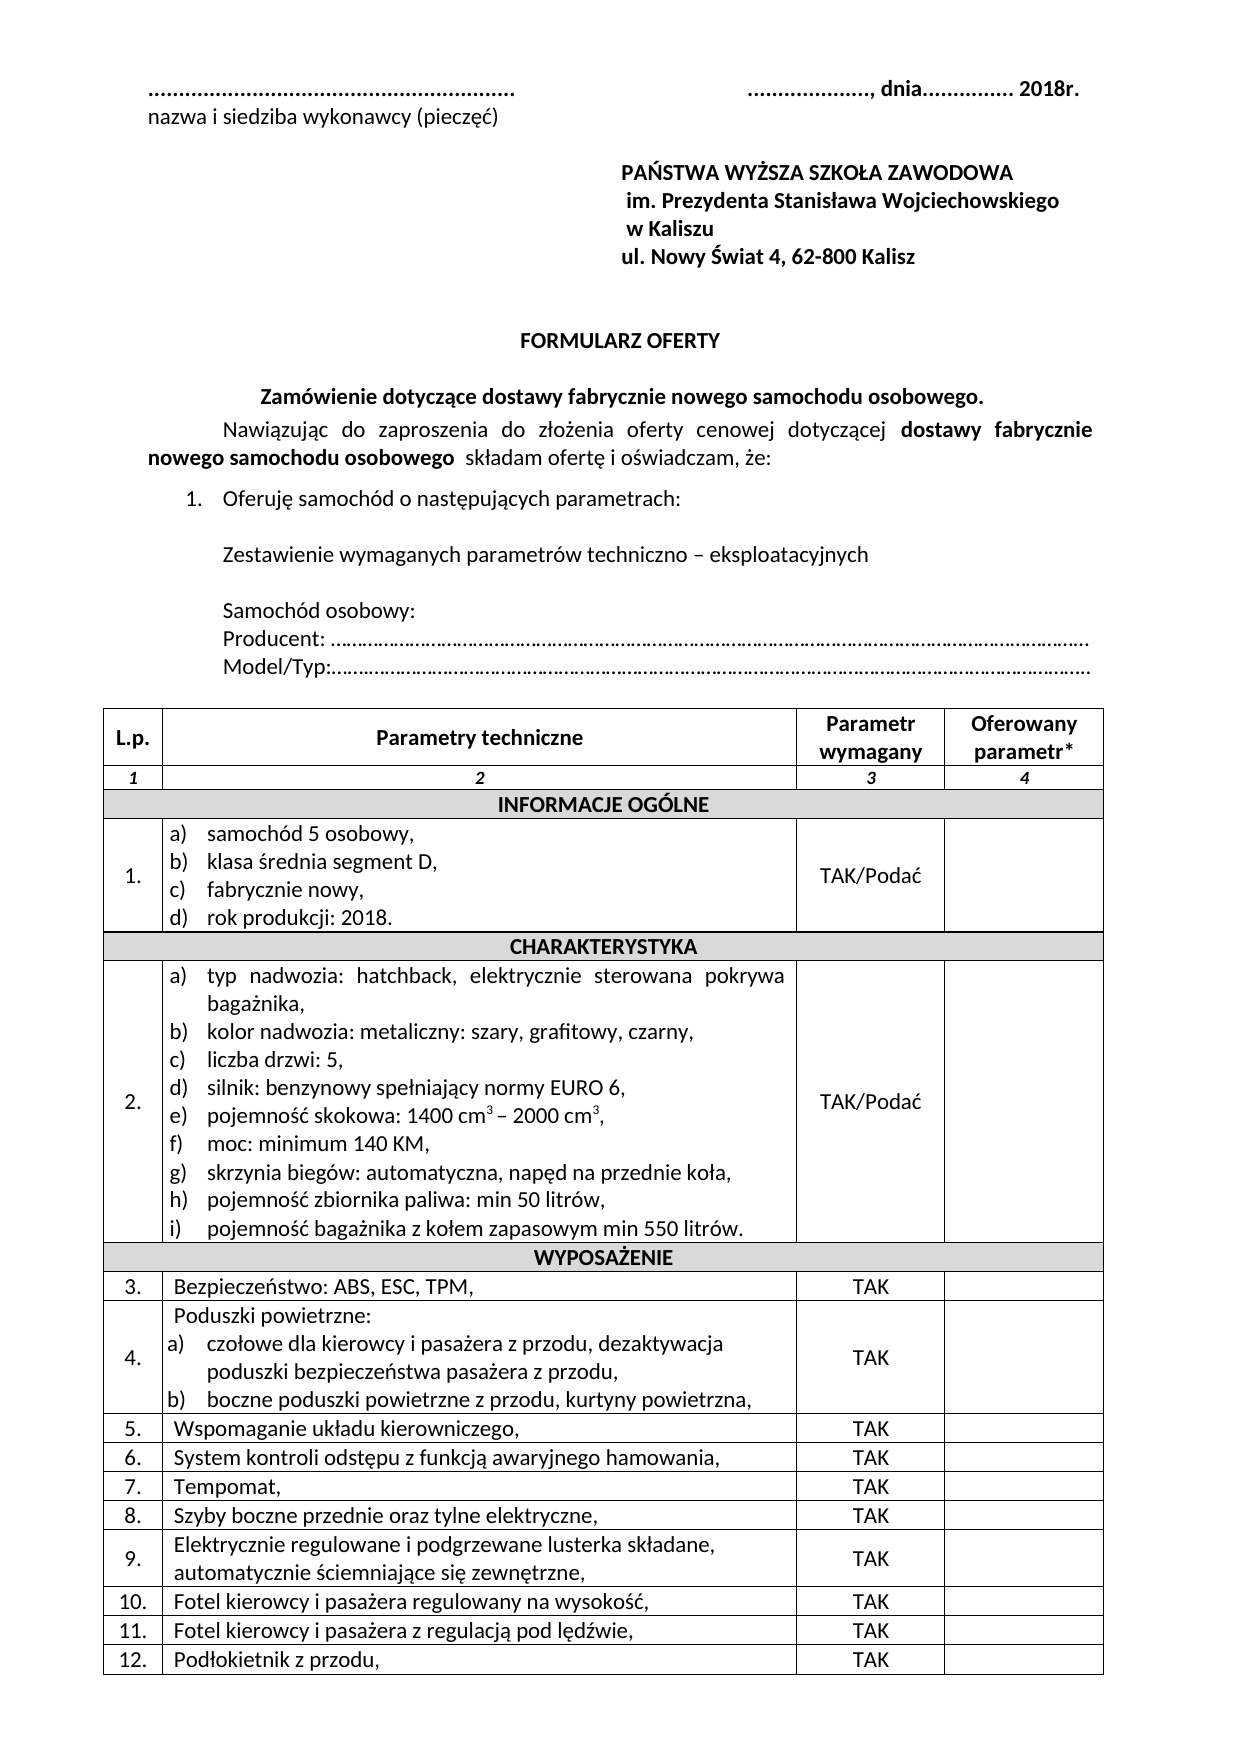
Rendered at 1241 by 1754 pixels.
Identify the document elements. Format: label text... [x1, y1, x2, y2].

text Zamówienie dotyczące dostawy fabrycznie nowego samochodu osobowego. [148, 382, 1093, 410]
table_cell TAK/Podać [797, 819, 944, 931]
table_cell TAK [797, 1472, 944, 1500]
table_cell [945, 961, 1103, 1242]
table_cell 7. [104, 1472, 162, 1500]
table_cell [945, 1472, 1103, 1500]
table_cell 3 [797, 766, 944, 789]
table_cell TAK [797, 1616, 944, 1644]
table_cell typ nadwozia: hatchback, elektrycznie sterowana pokrywa bagażnika, kolor nadwozia: metaliczny: szary, grafitowy, czarny, liczba drzwi: 5, silnik: benzynowy spełniający normy EURO 6, pojemność skokowa: 1400 cm3 – 2000 cm3, moc: minimum 140 KM, skrzynia biegów: automatyczna, napęd na przednie koła, pojemność zbiornika paliwa: min 50 litrów, pojemność bagażnika z kołem zapasowym min 550 litrów. [163, 961, 796, 1242]
text PAŃSTWA WYŻSZA SZKOŁA ZAWODOWA im. Prezydenta Stanisława Wojciechowskiego w Kaliszu [148, 158, 1093, 242]
table_cell CHARAKTERYSTYKA [104, 933, 1103, 960]
table_cell TAK [797, 1530, 944, 1586]
table_cell Fotel kierowcy i pasażera regulowany na wysokość, [163, 1587, 796, 1615]
table_cell 1. [104, 819, 162, 931]
text Nawiązując do zaproszenia do złożenia oferty cenowej dotyczącej dostawy fabrycznie nowego samochodu osobowego składam ofertę i oświadczam, że: [148, 415, 1093, 471]
table_cell 12. [104, 1645, 162, 1673]
table_cell [945, 1501, 1103, 1529]
table_cell 4. [104, 1301, 162, 1413]
table_cell TAK/Podać [797, 961, 944, 1242]
text FORMULARZ OFERTY [148, 326, 1093, 354]
text Samochód osobowy: [223, 596, 1093, 624]
table_cell [945, 1272, 1103, 1300]
text Zestawienie wymaganych parametrów techniczno – eksploatacyjnych [223, 540, 1093, 568]
table_cell [945, 1530, 1103, 1586]
table_cell [945, 1414, 1103, 1442]
table_cell Wspomaganie układu kierowniczego, [163, 1414, 796, 1442]
table_cell 2 [163, 766, 796, 789]
list Oferuję samochód o następujących parametrach: [185, 484, 1093, 512]
text Producent: ……………………………………………………………………………………………………………………………… [223, 624, 1093, 652]
table_cell TAK [797, 1501, 944, 1529]
table_cell TAK [797, 1272, 944, 1300]
table_cell System kontroli odstępu z funkcją awaryjnego hamowania, [163, 1443, 796, 1471]
table_cell INFORMACJE OGÓLNE [104, 790, 1103, 818]
table_cell TAK [797, 1414, 944, 1442]
table_cell [945, 1587, 1103, 1615]
table_cell TAK [797, 1587, 944, 1615]
table_header L.p. [104, 709, 162, 765]
table_cell Poduszki powietrzne: czołowe dla kierowcy i pasażera z przodu, dezaktywacja poduszki bezpieczeństwa pasażera z przodu, boczne poduszki powietrzne z przodu, kurtyny powietrzna, [163, 1301, 796, 1413]
table_header Oferowany parametr* [945, 709, 1103, 765]
table_cell 8. [104, 1501, 162, 1529]
text ul. Nowy Świat 4, 62-800 Kalisz [148, 242, 1093, 270]
table_cell WYPOSAŻENIE [104, 1243, 1103, 1271]
table_cell samochód 5 osobowy, klasa średnia segment D, fabrycznie nowy, rok produkcji: 2018. [163, 819, 796, 931]
table_cell TAK [797, 1443, 944, 1471]
table_cell 4 [945, 766, 1103, 789]
table_cell [945, 1443, 1103, 1471]
text ............................................................ ...................., dnia............... 2018r. nazwa i siedziba wykonawcy (pieczęć) [148, 74, 1093, 130]
table_cell 1 [104, 766, 162, 789]
table_cell [945, 1301, 1103, 1413]
table_cell TAK [797, 1301, 944, 1413]
table_cell 11. [104, 1616, 162, 1644]
table_cell [945, 1616, 1103, 1644]
text Model/Typ:…….……………………………………………………………………………………………………………………….. [223, 652, 1093, 680]
table_cell Tempomat, [163, 1472, 796, 1500]
table_cell Szyby boczne przednie oraz tylne elektryczne, [163, 1501, 796, 1529]
table_header Parametr wymagany [797, 709, 944, 765]
table_cell Elektrycznie regulowane i podgrzewane lusterka składane, automatycznie ściemniające się zewnętrzne, [163, 1530, 796, 1586]
table_cell 6. [104, 1443, 162, 1471]
table_cell Bezpieczeństwo: ABS, ESC, TPM, [163, 1272, 796, 1300]
table_cell Podłokietnik z przodu, [163, 1645, 796, 1673]
table_cell TAK [797, 1645, 944, 1673]
table_cell 10. [104, 1587, 162, 1615]
table_cell Fotel kierowcy i pasażera z regulacją pod lędźwie, [163, 1616, 796, 1644]
table_cell 2. [104, 961, 162, 1242]
table_cell [945, 819, 1103, 931]
table_cell 5. [104, 1414, 162, 1442]
table_cell 9. [104, 1530, 162, 1586]
table_cell [945, 1645, 1103, 1673]
table_cell 3. [104, 1272, 162, 1300]
table_header Parametry techniczne [163, 709, 796, 765]
